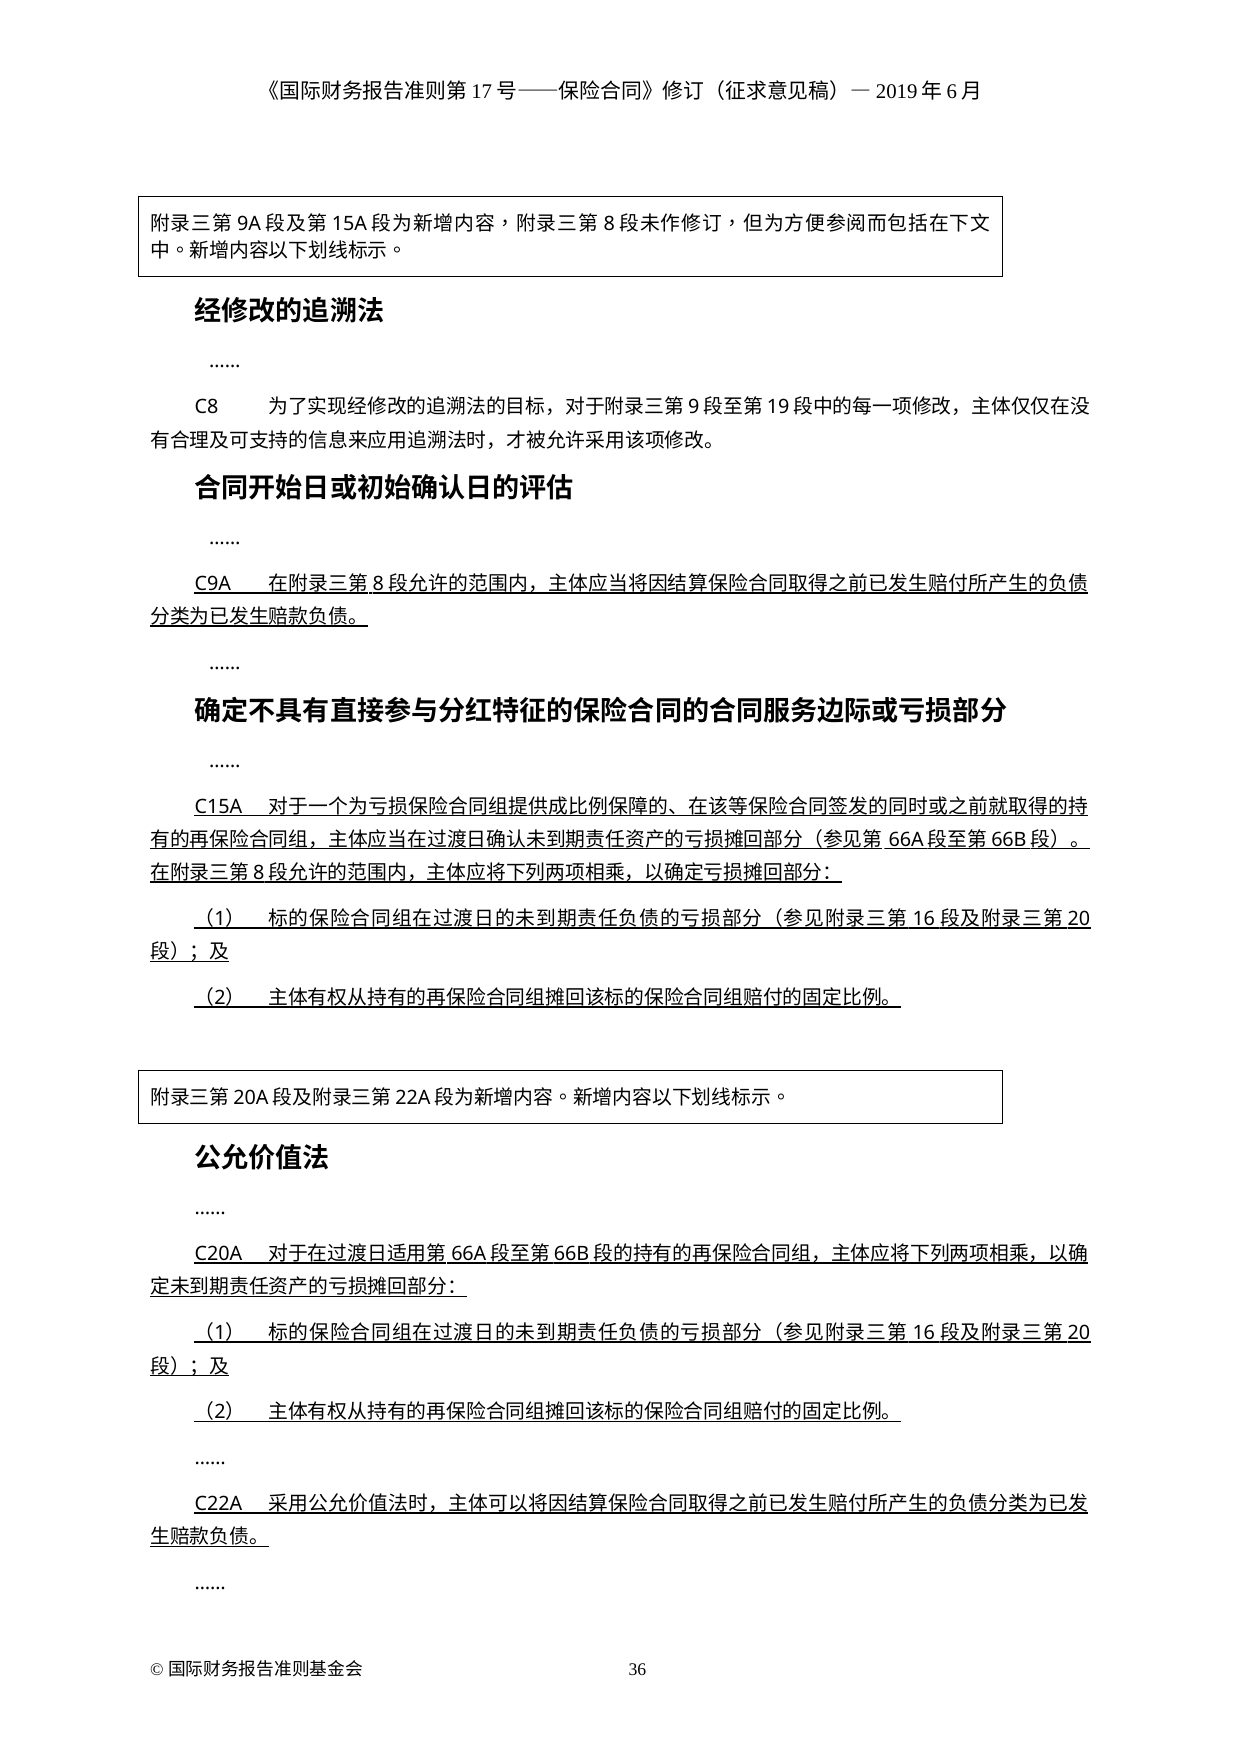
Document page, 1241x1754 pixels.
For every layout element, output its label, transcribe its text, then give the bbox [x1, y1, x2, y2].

subtitle 公允价值法 [194, 1136, 1090, 1176]
subtitle 经修改的追溯法 [194, 289, 1090, 329]
text C20A 对于在过渡日适用第66A段至第66B段的持有的再保险合同组，主体应将下列两项相乘，以确定未到期责任资产的亏损摊回部分： [150, 1234, 1090, 1301]
text C9A 在附录三第8段允许的范围内，主体应当将因结算保险合同取得之前已发生赔付所产生的负债分类为已发生赔款负债。 [150, 564, 1090, 630]
text …… [150, 643, 1090, 676]
text C8 为了实现经修改的追溯法的目标，对于附录三第9段至第19段中的每一项修改，主体仅仅在没有合理及可支持的信息来应用追溯法时，才被允许采用该项修改。 [150, 387, 1090, 454]
text （2） 主体有权从持有的再保险合同组摊回该标的保险合同组赔付的固定比例。 [150, 978, 1090, 1011]
text …… [150, 1188, 1090, 1221]
text …… [150, 1563, 1090, 1596]
text C22A 采用公允价值法时，主体可以将因结算保险合同取得之前已发生赔付所产生的负债分类为已发生赔款负债。 [150, 1484, 1090, 1551]
text （1） 标的保险合同组在过渡日的未到期责任负债的亏损部分（参见附录三第16段及附录三第20段）；及 [150, 899, 1090, 966]
text …… [150, 741, 1090, 774]
table_header 附录三第9A段及第15A段为新增内容，附录三第8段未作修订，但为方便参阅而包括在下文中。新增内容以下划线标示。 [139, 197, 1002, 276]
text （2） 主体有权从持有的再保险合同组摊回该标的保险合同组赔付的固定比例。 [150, 1392, 1090, 1426]
text …… [150, 1438, 1090, 1471]
text …… [150, 341, 1090, 374]
text C15A 对于一个为亏损保险合同组提供成比例保障的、在该等保险合同签发的同时或之前就取得的持有的再保险合同组，主体应当在过渡日确认未到期责任资产的亏损摊回部分（参见第66A段至第66B段）。在附录三第8段允许的范围内，主体应将下列两项相乘，以确定亏损摊回部分： [150, 786, 1090, 886]
table_header 附录三第20A段及附录三第22A段为新增内容。新增内容以下划线标示。 [139, 1071, 1002, 1123]
subtitle 确定不具有直接参与分红特征的保险合同的合同服务边际或亏损部分 [194, 689, 1090, 728]
subtitle 合同开始日或初始确认日的评估 [194, 466, 1090, 505]
text （1） 标的保险合同组在过渡日的未到期责任负债的亏损部分（参见附录三第16段及附录三第20段）；及 [150, 1313, 1090, 1380]
text …… [150, 518, 1090, 551]
